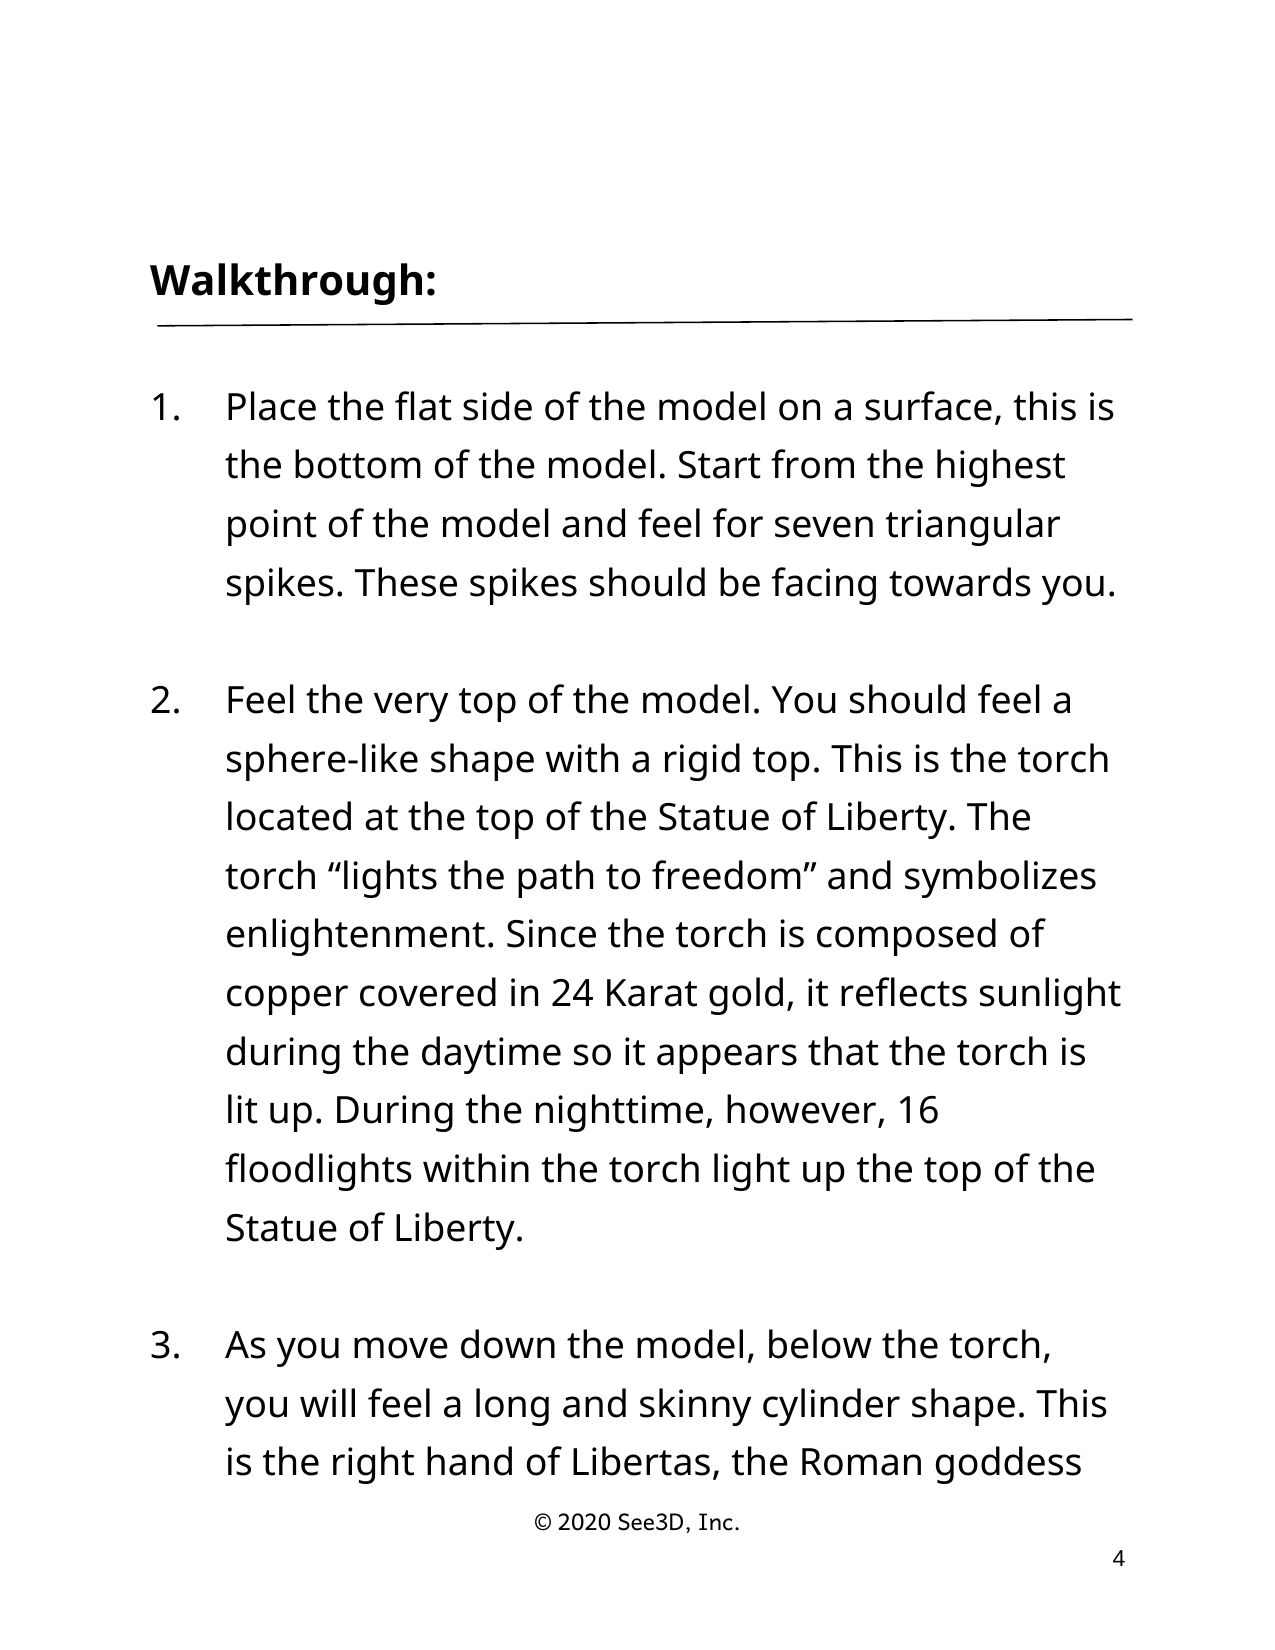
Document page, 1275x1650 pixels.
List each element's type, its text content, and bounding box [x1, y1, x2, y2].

list Feel the very top of the model. You should feel a sphere-like shape with a rigid top. This is the torch located at the top of the Statue of Liberty. The torch “lights the path to freedom” and symbolizes enlightenment. Since the torch is composed of copper covered in 24 Karat gold, it reflects sunlight during the daytime so it appears that the torch is lit up. During the nighttime, however, 16 floodlights within the torch light up the top of the Statue of Liberty. [150, 673, 1125, 1252]
list Place the flat side of the model on a surface, this is the bottom of the model. Start from the highest point of the model and feel for seven triangular spikes. These spikes should be facing towards you. [150, 380, 1125, 607]
subtitle Walkthrough: [150, 250, 1125, 307]
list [150, 1318, 1125, 1487]
